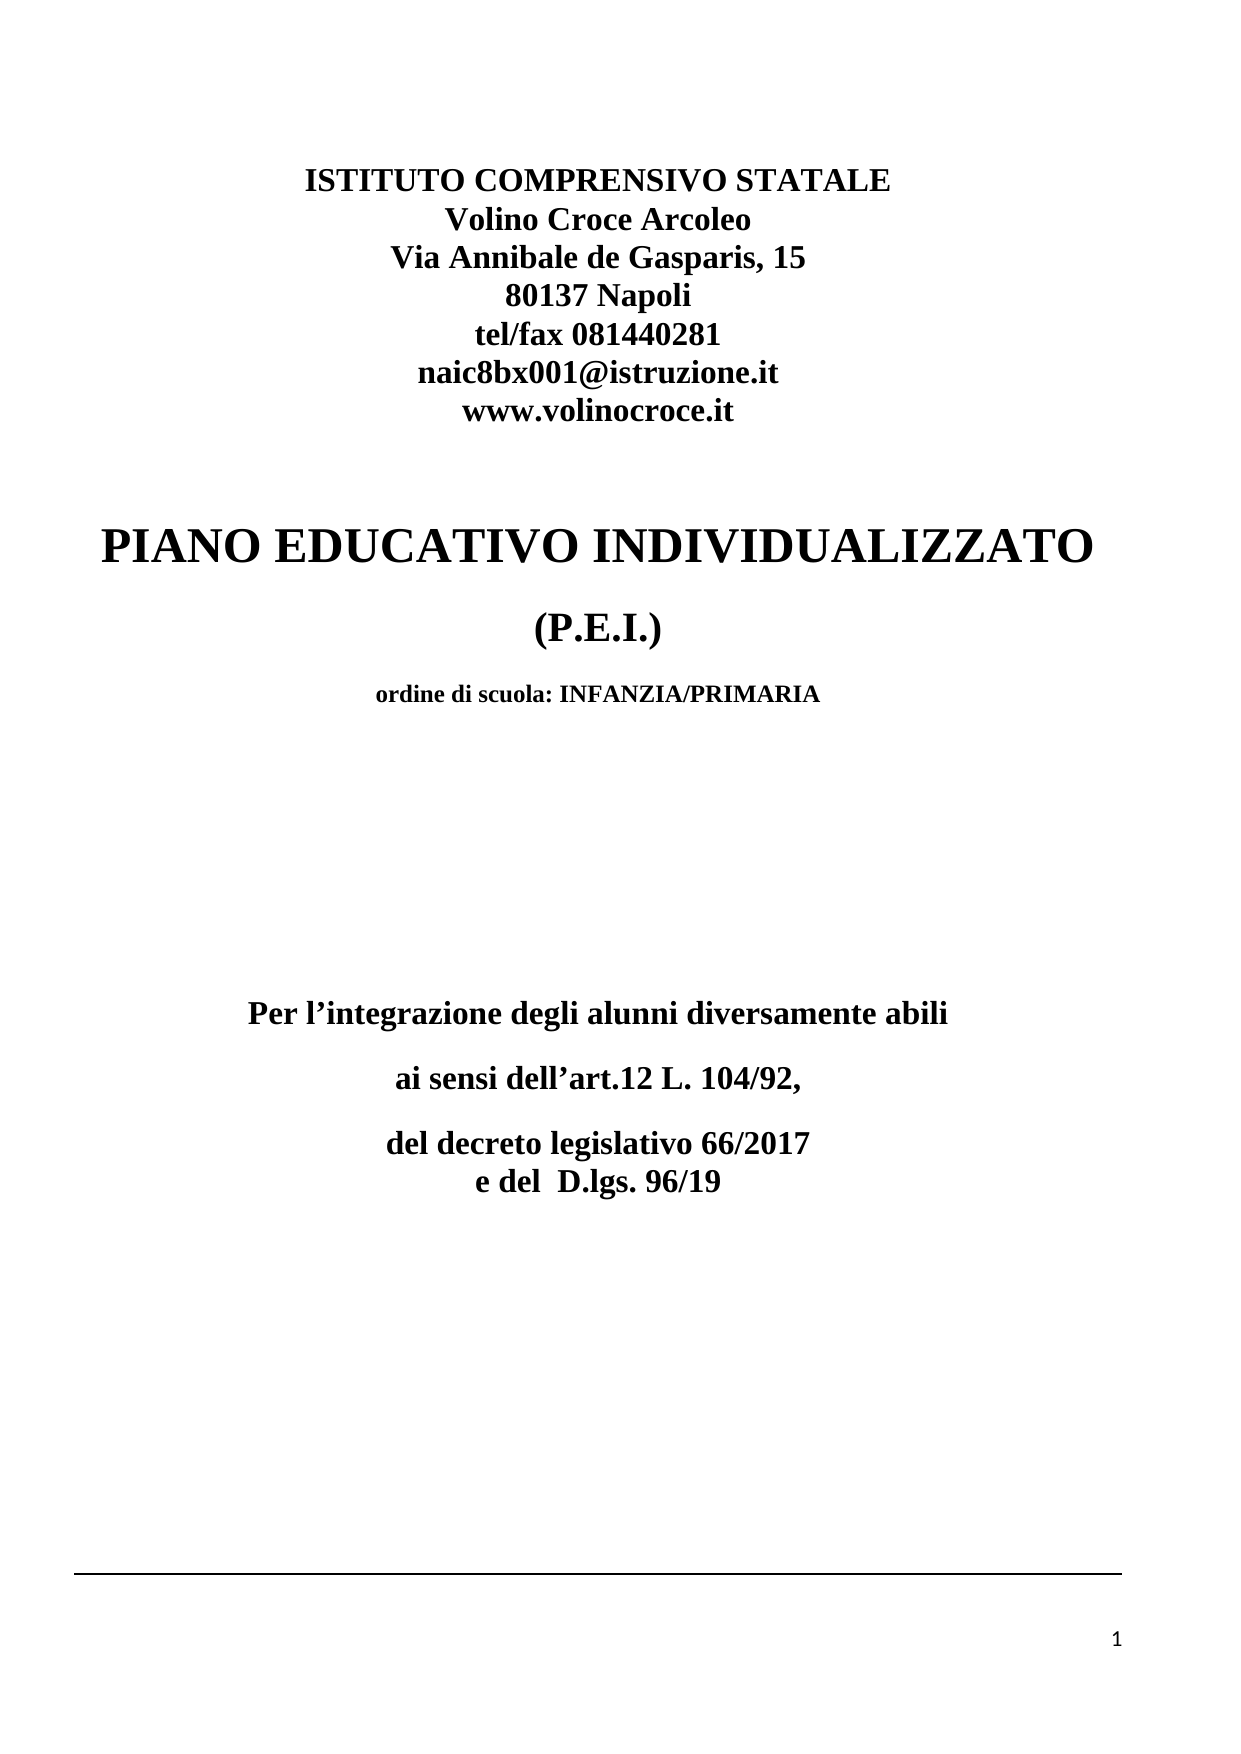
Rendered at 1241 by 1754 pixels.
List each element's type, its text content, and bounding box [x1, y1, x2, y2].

text naic8bx001@istruzione.it [74, 352, 1122, 391]
text tel/fax 081440281 [74, 314, 1122, 352]
text Per l’integrazione degli alunni diversamente abili [74, 993, 1122, 1032]
text Via Annibale de Gasparis, 15 [74, 237, 1122, 276]
text e del D.lgs. 96/19 [74, 1161, 1122, 1200]
text (P.E.I.) [74, 603, 1122, 651]
text www.volinocroce.it [74, 391, 1122, 429]
text Volino Croce Arcoleo [74, 199, 1122, 237]
text PIANO EDUCATIVO INDIVIDUALIZZATO [74, 516, 1122, 573]
text ISTITUTO COMPRENSIVO STATALE [74, 161, 1122, 199]
text ordine di scuola: INFANZIA/PRIMARIA [74, 679, 1122, 707]
text 80137 Napoli [74, 276, 1122, 314]
text ai sensi dell’art.12 L. 104/92, [74, 1058, 1122, 1096]
text del decreto legislativo 66/2017 [74, 1123, 1122, 1161]
